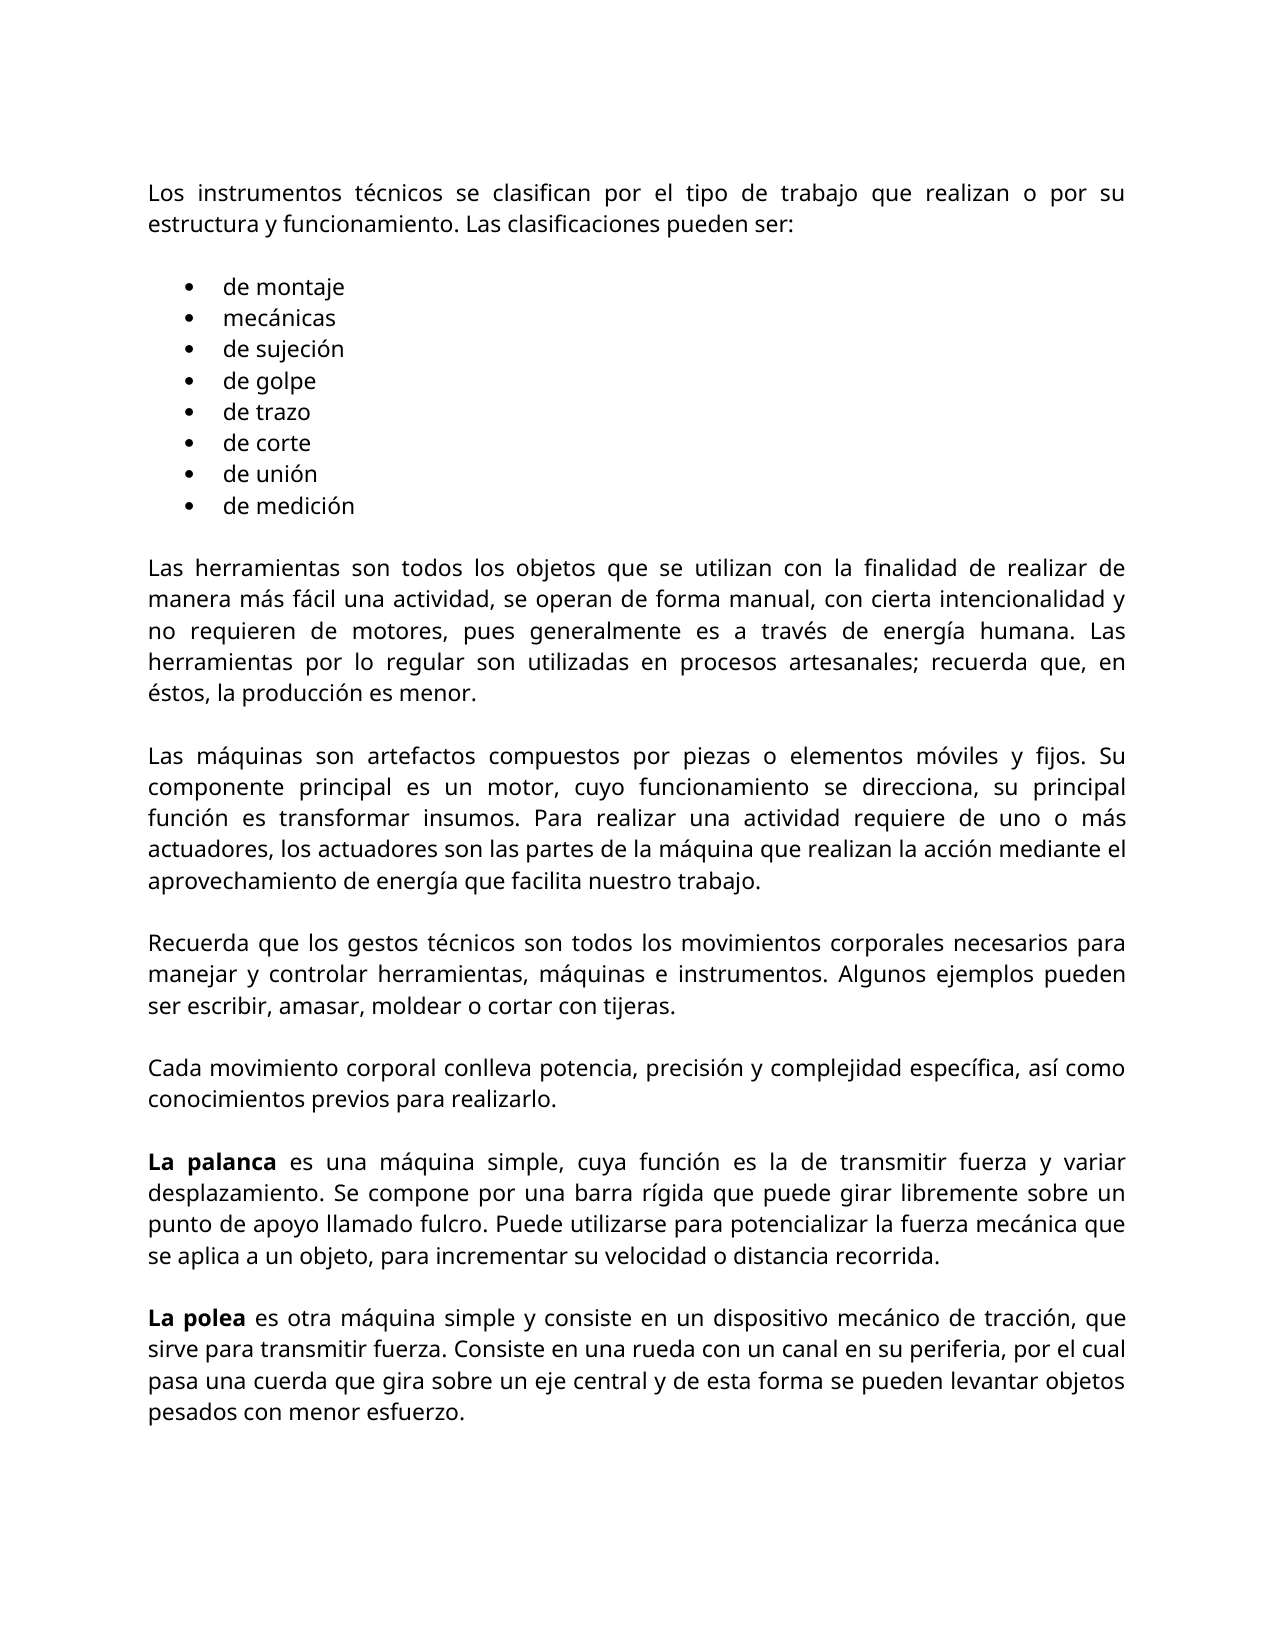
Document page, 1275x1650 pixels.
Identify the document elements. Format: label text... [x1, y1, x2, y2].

text Los instrumentos técnicos se clasifican por el tipo de trabajo que realizan o por su estructura y funcionamiento. Las clasificaciones pueden ser: [148, 177, 1127, 240]
list de medición [185, 490, 1127, 521]
list mecánicas [185, 302, 1127, 333]
text Las máquinas son artefactos compuestos por piezas o elementos móviles y fijos. Su componente principal es un motor, cuyo funcionamiento se direcciona, su principal función es transformar insumos. Para realizar una actividad requiere de uno o más actuadores, los actuadores son las partes de la máquina que realizan la acción mediante el aprovechamiento de energía que facilita nuestro trabajo. [148, 740, 1127, 896]
text Recuerda que los gestos técnicos son todos los movimientos corporales necesarios para manejar y controlar herramientas, máquinas e instrumentos. Algunos ejemplos pueden ser escribir, amasar, moldear o cortar con tijeras. [148, 927, 1127, 1021]
list de golpe [185, 365, 1127, 396]
list de montaje [185, 271, 1127, 302]
list de corte [185, 427, 1127, 458]
list de trazo [185, 396, 1127, 427]
list de sujeción [185, 333, 1127, 365]
list de unión [185, 458, 1127, 490]
text La palanca es una máquina simple, cuya función es la de transmitir fuerza y variar desplazamiento. Se compone por una barra rígida que puede girar libremente sobre un punto de apoyo llamado fulcro. Puede utilizarse para potencializar la fuerza mecánica que se aplica a un objeto, para incrementar su velocidad o distancia recorrida. [148, 1146, 1127, 1271]
text Cada movimiento corporal conlleva potencia, precisión y complejidad específica, así como conocimientos previos para realizarlo. [148, 1052, 1127, 1115]
text Las herramientas son todos los objetos que se utilizan con la finalidad de realizar de manera más fácil una actividad, se operan de forma manual, con cierta intencionalidad y no requieren de motores, pues generalmente es a través de energía humana. Las herramientas por lo regular son utilizadas en procesos artesanales; recuerda que, en éstos, la producción es menor. [148, 552, 1127, 708]
text La polea es otra máquina simple y consiste en un dispositivo mecánico de tracción, que sirve para transmitir fuerza. Consiste en una rueda con un canal en su periferia, por el cual pasa una cuerda que gira sobre un eje central y de esta forma se pueden levantar objetos pesados con menor esfuerzo. [148, 1302, 1127, 1427]
